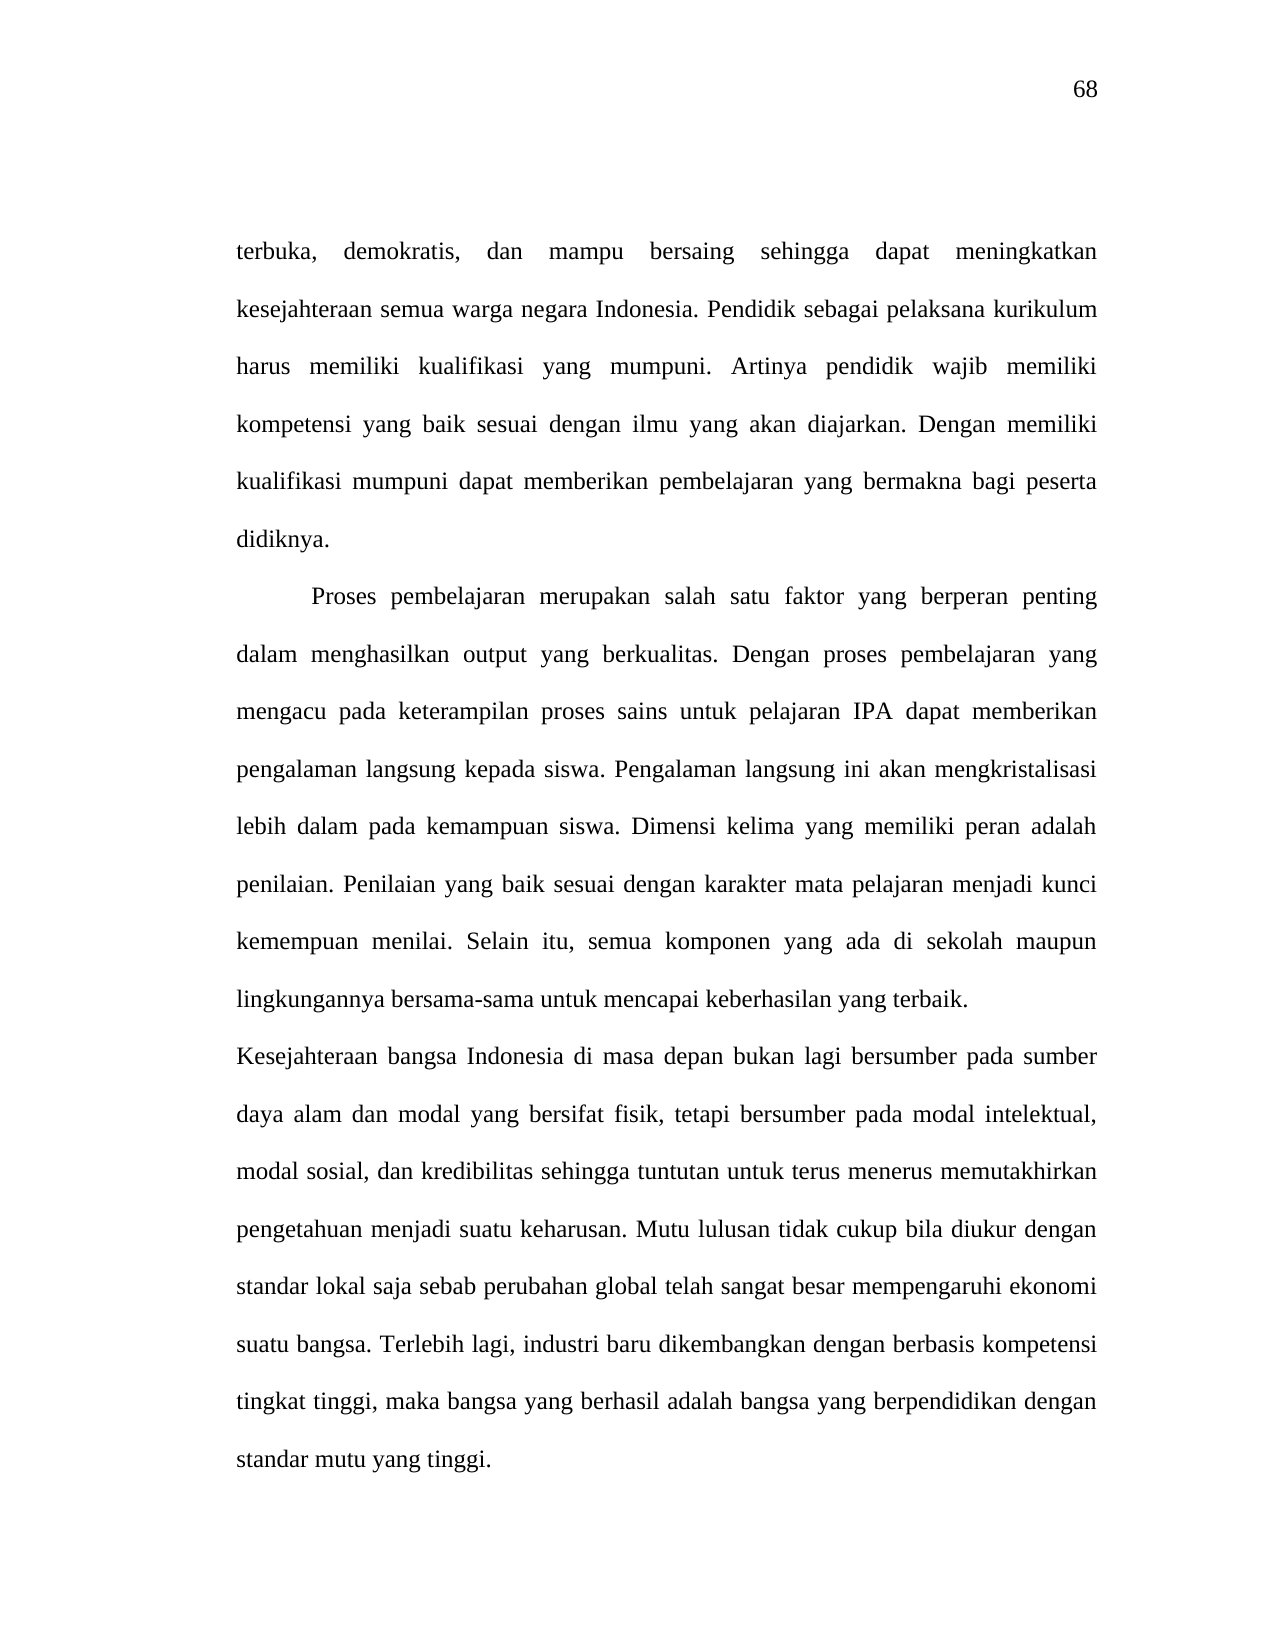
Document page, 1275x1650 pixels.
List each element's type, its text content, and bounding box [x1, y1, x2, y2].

text Proses pembelajaran merupakan salah satu faktor yang berperan penting dalam menghasilkan output yang berkualitas. Dengan proses pembelajaran yang mengacu pada keterampilan proses sains untuk pelajaran IPA dapat memberikan pengalaman langsung kepada siswa. Pengalaman langsung ini akan mengkristalisasi lebih dalam pada kemampuan siswa. Dimensi kelima yang memiliki peran adalah penilaian. Penilaian yang baik sesuai dengan karakter mata pelajaran menjadi kunci kemempuan menilai. Selain itu, semua komponen yang ada di sekolah maupun lingkungannya bersama-sama untuk mencapai keberhasilan yang terbaik. [236, 581, 1098, 1012]
text Kesejahteraan bangsa Indonesia di masa depan bukan lagi bersumber pada sumber daya alam dan modal yang bersifat fisik, tetapi bersumber pada modal intelektual, modal sosial, dan kredibilitas sehingga tuntutan untuk terus menerus memutakhirkan pengetahuan menjadi suatu keharusan. Mutu lulusan tidak cukup bila diukur dengan standar lokal saja sebab perubahan global telah sangat besar mempengaruhi ekonomi suatu bangsa. Terlebih lagi, industri baru dikembangkan dengan berbasis kompetensi tingkat tinggi, maka bangsa yang berhasil adalah bangsa yang berpendidikan dengan standar mutu yang tinggi. [236, 1041, 1098, 1472]
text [236, 236, 1098, 552]
